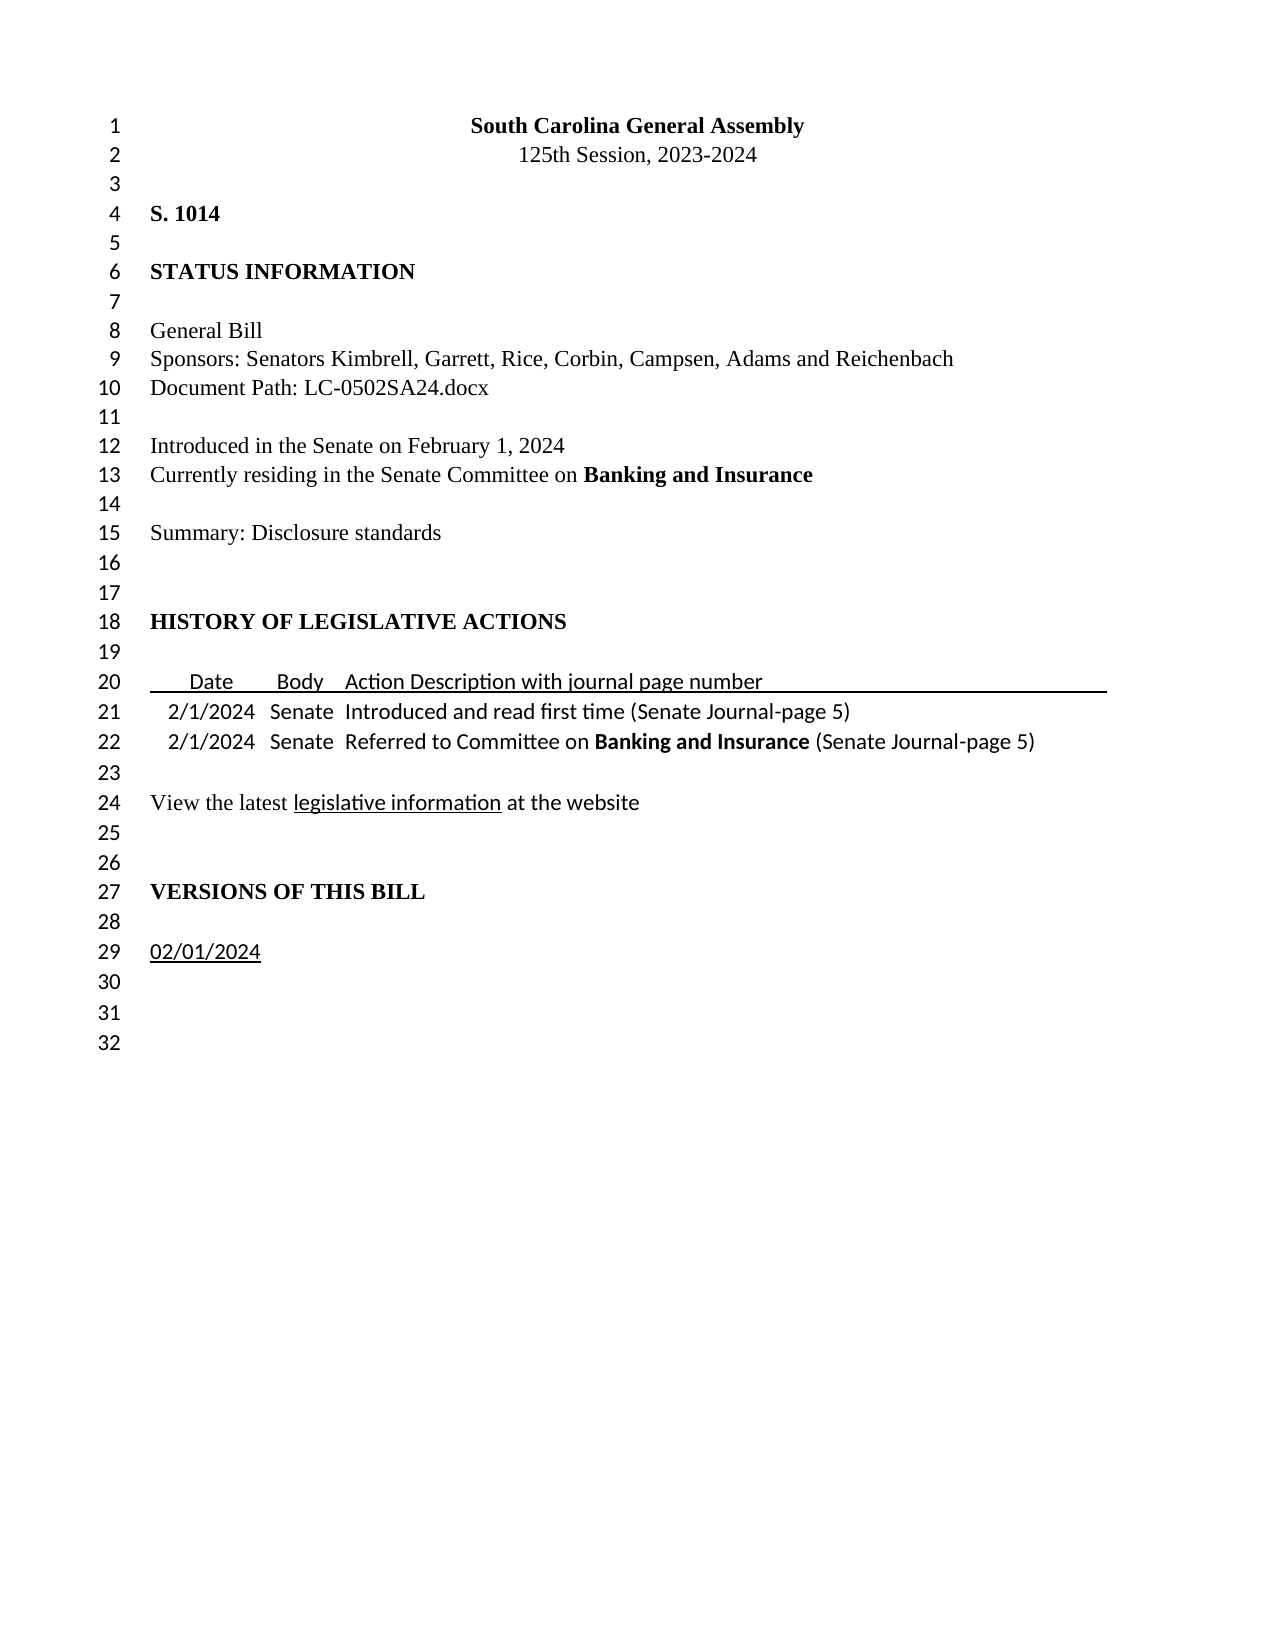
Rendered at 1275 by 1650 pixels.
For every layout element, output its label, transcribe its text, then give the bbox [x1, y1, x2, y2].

text Sponsors: Senators Kimbrell, Garrett, Rice, Corbin, Campsen, Adams and Reichenbach [150, 345, 1125, 372]
text S. 1014 [150, 199, 1125, 226]
text 2/1/2024 Senate Introduced and read first time (Senate Journal-page 5) [150, 697, 1125, 725]
text HISTORY OF LEGISLATIVE ACTIONS [150, 608, 1125, 635]
text Document Path: LC-0502SA24.docx [150, 374, 1125, 400]
text 02/01/2024 [150, 937, 1125, 965]
text Summary: Disclosure standards [150, 519, 1125, 546]
text VERSIONS OF THIS BILL [150, 878, 1125, 905]
text Introduced in the Senate on February 1, 2024 [150, 432, 1125, 459]
text 2/1/2024 Senate Referred to Committee on Banking and Insurance (Senate Journal-page 5) [150, 727, 1125, 755]
text STATUS INFORMATION [150, 258, 1125, 284]
text Currently residing in the Senate Committee on Banking and Insurance [150, 461, 1125, 487]
text South Carolina General Assembly [150, 112, 1125, 139]
text 125th Session, 2023-2024 [150, 141, 1125, 167]
text General Bill [150, 317, 1125, 343]
text View the latest legislative information at the website [150, 788, 1125, 816]
text Date Body Action Description with journal page number [150, 667, 1125, 695]
